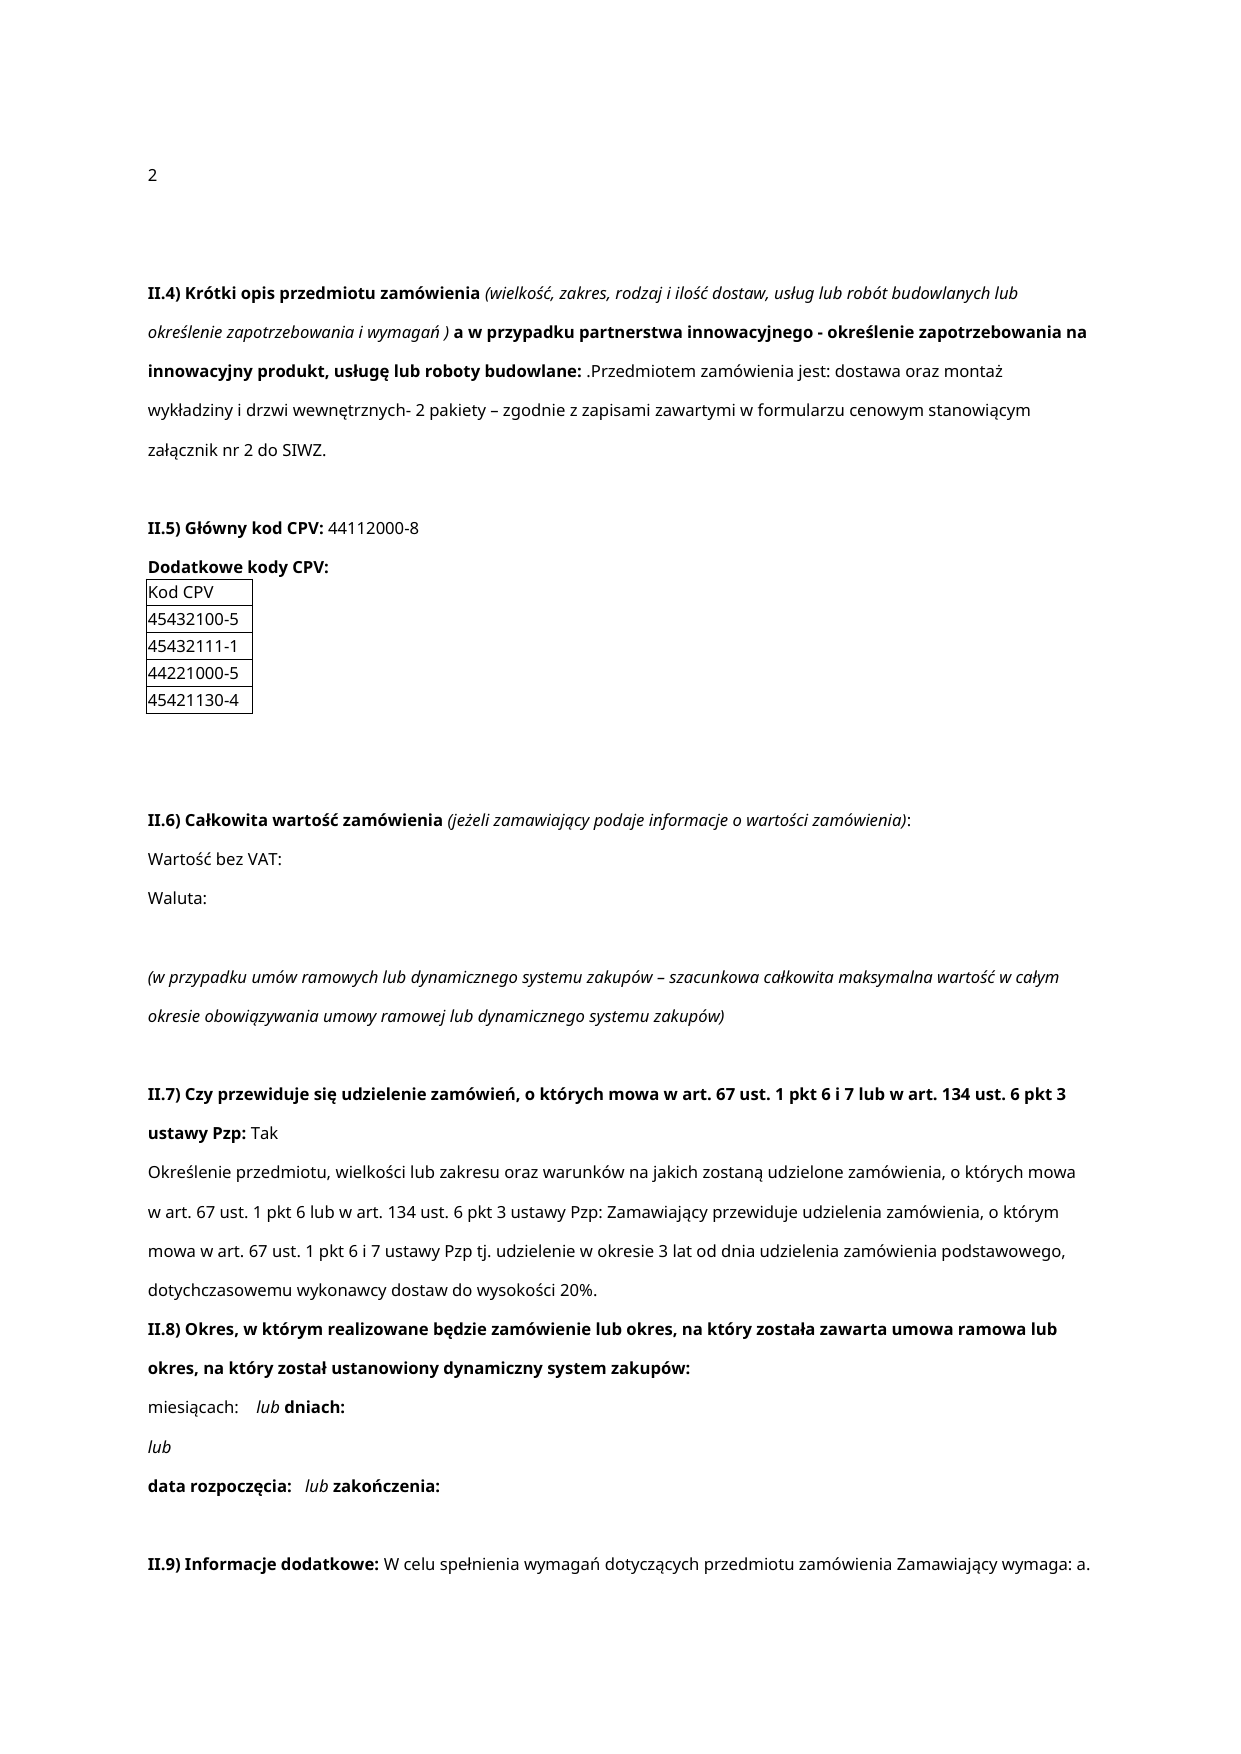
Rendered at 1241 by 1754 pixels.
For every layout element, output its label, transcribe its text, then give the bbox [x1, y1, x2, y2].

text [148, 1027, 1093, 1576]
table_cell 45432111-1 [147, 633, 252, 659]
table_cell 44221000-5 [147, 660, 252, 686]
text II.6) Całkowita wartość zamówienia (jeżeli zamawiający podaje informacje o wartości zamówienia): Wartość bez VAT: Waluta: [148, 714, 1093, 910]
table_cell 45421130-4 [147, 687, 252, 713]
table_cell 45432100-5 [147, 606, 252, 632]
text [148, 148, 1093, 578]
table_header Kod CPV [147, 580, 252, 605]
text (w przypadku umów ramowych lub dynamicznego systemu zakupów – szacunkowa całkowita maksymalna wartość w całym okresie obowiązywania umowy ramowej lub dynamicznego systemu zakupów) [148, 910, 1093, 1027]
